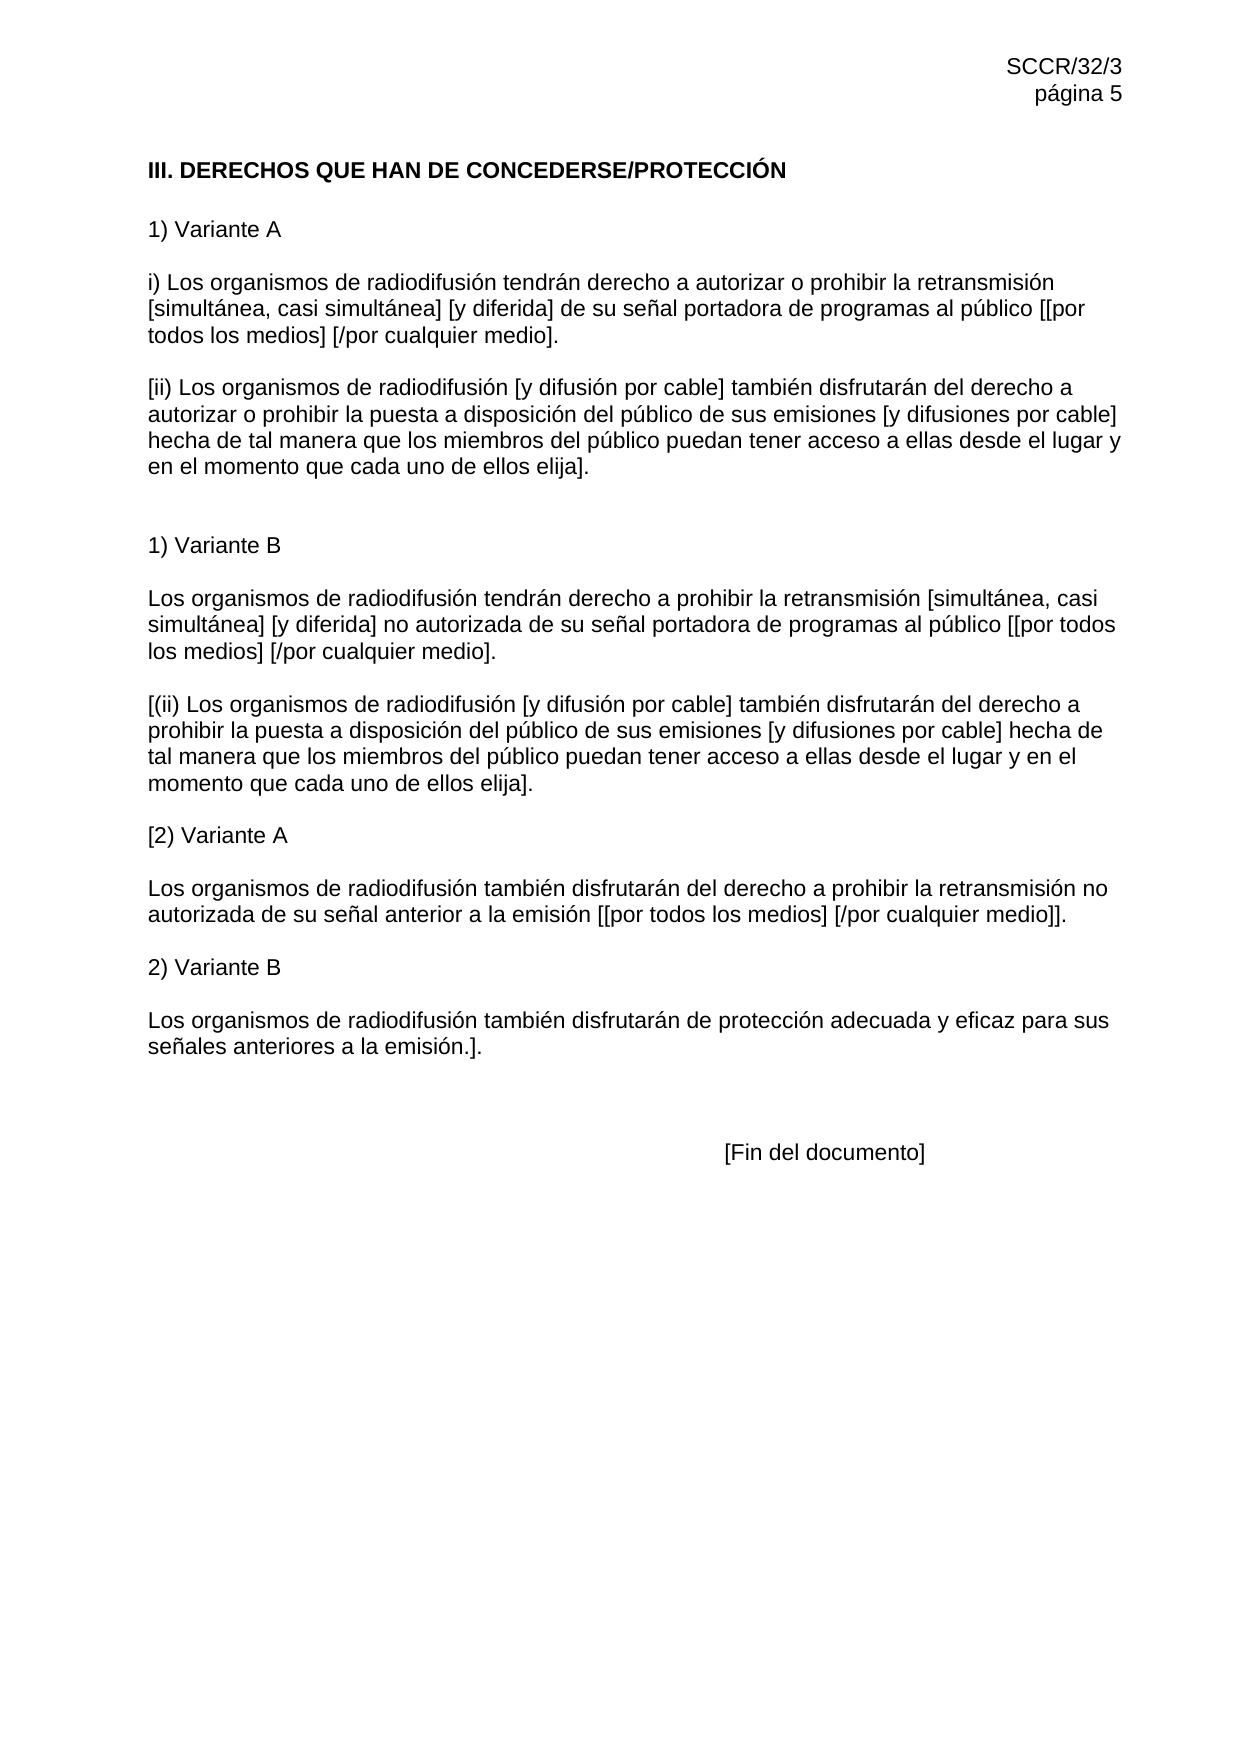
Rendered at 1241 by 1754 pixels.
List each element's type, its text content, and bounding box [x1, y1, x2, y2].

text [ii) Los organismos de radiodifusión [y difusión por cable] también disfrutarán del derecho a autorizar o prohibir la puesta a disposición del público de sus emisiones [y difusiones por cable] hecha de tal manera que los miembros del público puedan tener acceso a ellas desde el lugar y en el momento que cada uno de ellos elija]. [148, 374, 1122, 480]
subtitle iii. DERECHOS QUE HAN DE CONCEDERSE/ProtecCIÓN [148, 157, 1122, 183]
text [2) Variante A [148, 822, 1122, 849]
text Los organismos de radiodifusión también disfrutarán de protección adecuada y eficaz para sus señales anteriores a la emisión.]. [148, 1007, 1122, 1059]
text [Fin del documento] [724, 1138, 1122, 1165]
text 1) Variante B [148, 532, 1122, 559]
text i) Los organismos de radiodifusión tendrán derecho a autorizar o prohibir la retransmisión [simultánea, casi simultánea] [y diferida] de su señal portadora de programas al público [[por todos los medios] [/por cualquier medio]. [148, 269, 1122, 348]
text [(ii) Los organismos de radiodifusión [y difusión por cable] también disfrutarán del derecho a prohibir la puesta a disposición del público de sus emisiones [y difusiones por cable] hecha de tal manera que los miembros del público puedan tener acceso a ellas desde el lugar y en el momento que cada uno de ellos elija]. [148, 691, 1122, 796]
text 2) Variante B [148, 954, 1122, 980]
text Los organismos de radiodifusión tendrán derecho a prohibir la retransmisión [simultánea, casi simultánea] [y diferida] no autorizada de su señal portadora de programas al público [[por todos los medios] [/por cualquier medio]. [148, 585, 1122, 664]
text 1) Variante A [148, 216, 1122, 242]
text Los organismos de radiodifusión también disfrutarán del derecho a prohibir la retransmisión no autorizada de su señal anterior a la emisión [[por todos los medios] [/por cualquier medio]]. [148, 875, 1122, 928]
